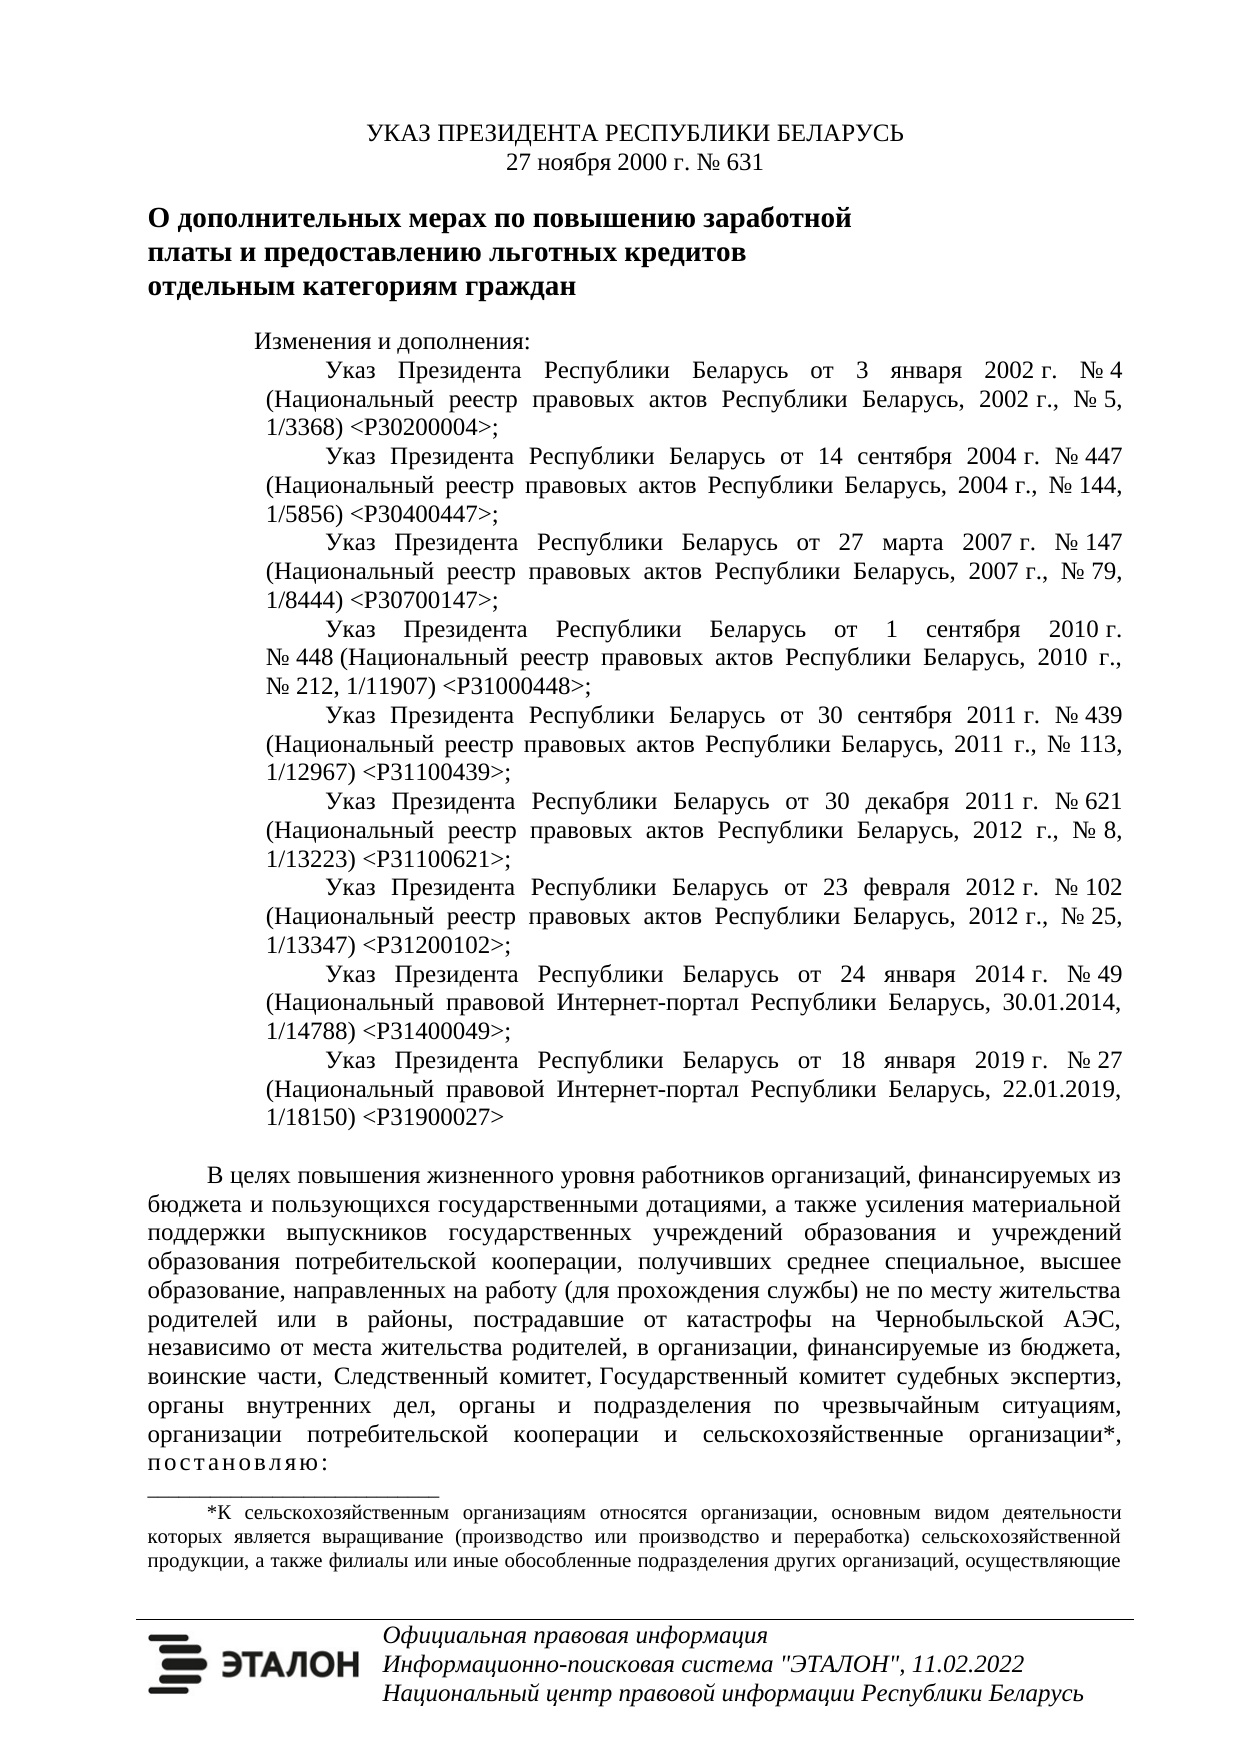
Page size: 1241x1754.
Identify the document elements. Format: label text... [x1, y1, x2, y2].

text Изменения и дополнения: [254, 326, 1122, 355]
text Указ Президента Республики Беларусь от 30 сентября 2011 г. № 439 (Национальный реестр правовых актов Республики Беларусь, 2011 г., № 113, 1/12967) <P31100439>; [266, 700, 1122, 786]
picture [147, 1631, 360, 1696]
text Указ Президента Республики Беларусь от 18 января 2019 г. № 27 (Национальный правовой Интернет-портал Республики Беларусь, 22.01.2019, 1/18150) <P31900027> [266, 1045, 1122, 1131]
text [147, 1500, 1122, 1572]
title О дополнительных мерах по повышению заработной платы и предоставлению льготных кредитов отдельным категориям граждан [147, 201, 886, 301]
text Указ Президента Республики Беларусь от 23 февраля 2012 г. № 102 (Национальный реестр правовых актов Республики Беларусь, 2012 г., № 25, 1/13347) <P31200102>; [266, 872, 1122, 959]
text УКАЗ ПРЕЗИДЕНТА РЕСПУБЛИКИ БЕЛАРУСЬ 27 ноября 2000 г. № 631 [147, 118, 1122, 176]
text ____________________________ [147, 1476, 1122, 1500]
text В целях повышения жизненного уровня работников организаций, финансируемых из бюджета и пользующихся государственными дотациями, а также усиления материальной поддержки выпускников государственных учреждений образования и учреждений образования потребительской кооперации, получивших среднее специальное, высшее образование, направленных на работу (для прохождения службы) не по месту жительства родителей или в районы, пострадавшие от катастрофы на Чернобыльской АЭС, независимо от места жительства родителей, в организации, финансируемые из бюджета, воинские части, Следственный комитет, Государственный комитет судебных экспертиз, органы внутренних дел, органы и подразделения по чрезвычайным ситуациям, организации потребительской кооперации и сельскохозяйственные организации*, постановляю: [147, 1160, 1122, 1476]
text Указ Президента Республики Беларусь от 30 декабря 2011 г. № 621 (Национальный реестр правовых актов Республики Беларусь, 2012 г., № 8, 1/13223) <P31100621>; [266, 786, 1122, 872]
text Указ Президента Республики Беларусь от 14 сентября 2004 г. № 447 (Национальный реестр правовых актов Республики Беларусь, 2004 г., № 144, 1/5856) <P30400447>; [266, 441, 1122, 527]
text Указ Президента Республики Беларусь от 27 марта 2007 г. № 147 (Национальный реестр правовых актов Республики Беларусь, 2007 г., № 79, 1/8444) <P30700147>; [266, 527, 1122, 614]
text Указ Президента Республики Беларусь от 3 января 2002 г. № 4 (Национальный реестр правовых актов Республики Беларусь, 2002 г., № 5, 1/3368) <P30200004>; [266, 355, 1122, 441]
text Указ Президента Республики Беларусь от 24 января 2014 г. № 49 (Национальный правовой Интернет-портал Республики Беларусь, 30.01.2014, 1/14788) <P31400049>; [266, 959, 1122, 1045]
text Указ Президента Республики Беларусь от 1 сентября 2010 г. № 448 (Национальный реестр правовых актов Республики Беларусь, 2010 г., № 212, 1/11907) <P31000448>; [266, 614, 1122, 700]
